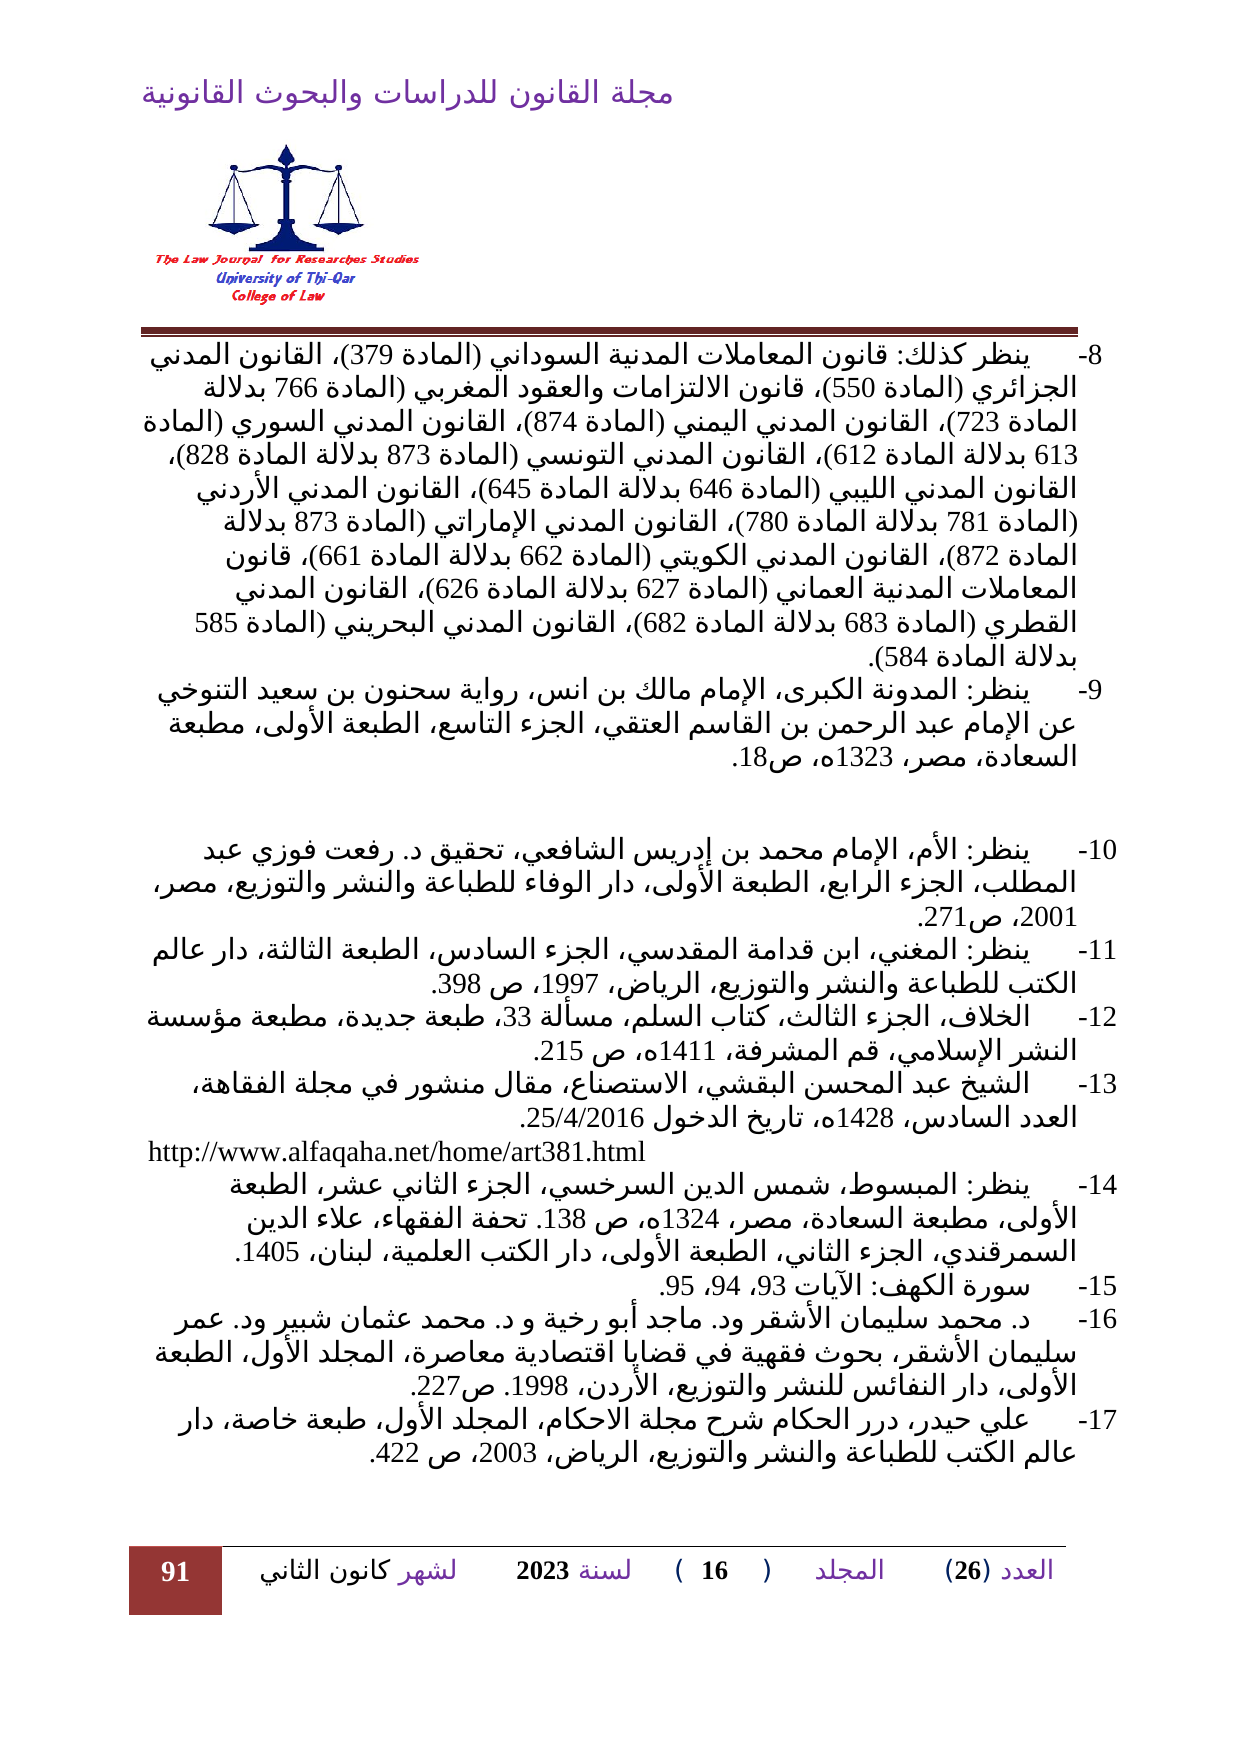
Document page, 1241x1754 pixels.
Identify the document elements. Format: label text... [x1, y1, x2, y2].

list الشيخ عبد المحسن البقشي، الاستصناع، مقال منشور في مجلة الفقاهة، العدد السادس، 1428ه، تاريخ الدخول 25/4/2016. [141, 1067, 1078, 1134]
list ينظر: المغني، ابن قدامة المقدسي، الجزء السادس، الطبعة الثالثة، دار عالم الكتب للطباعة والنشر والتوزيع، الرياض، 1997، ص 398. [141, 932, 1078, 999]
list الخلاف، الجزء الثالث، كتاب السلم، مسألة 33، طبعة جديدة، مطبعة مؤسسة النشر الإسلامي، قم المشرفة، 1411ه، ص 215. [141, 999, 1078, 1067]
list ينظر: المبسوط، شمس الدين السرخسي، الجزء الثاني عشر، الطبعة الأولى، مطبعة السعادة، مصر، 1324ه، ص 138. تحفة الفقهاء، علاء الدين السمرقندي، الجزء الثاني، الطبعة الأولى، دار الكتب العلمية، لبنان، 1405. [141, 1167, 1078, 1268]
picture [140, 136, 427, 314]
list علي حيدر، درر الحكام شرح مجلة الاحكام، المجلد الأول، طبعة خاصة، دار عالم الكتب للطباعة والنشر والتوزيع، الرياض، 2003، ص 422. [141, 1402, 1078, 1469]
list ينظر: الأم، الإمام محمد بن إدريس الشافعي، تحقيق د. رفعت فوزي عبد المطلب، الجزء الرابع، الطبعة الأولى، دار الوفاء للطباعة والنشر والتوزيع، مصر، 2001، ص271. [141, 832, 1078, 932]
text http://www.alfaqaha.net/home/art381.html [141, 1134, 1078, 1167]
list ينظر كذلك: قانون المعاملات المدنية السوداني (المادة 379)، القانون المدني الجزائري (المادة 550)، قانون الالتزامات والعقود المغربي (المادة 766 بدلالة المادة 723)، القانون المدني اليمني (المادة 874)، القانون المدني السوري (المادة 613 بدلالة المادة 612)، القانون المدني التونسي (المادة 873 بدلالة المادة 828)، القانون المدني الليبي (المادة 646 بدلالة المادة 645)، القانون المدني الأردني (المادة 781 بدلالة المادة 780)، القانون المدني الإماراتي (المادة 873 بدلالة المادة 872)، القانون المدني الكويتي (المادة 662 بدلالة المادة 661)، قانون المعاملات المدنية العماني (المادة 627 بدلالة المادة 626)، القانون المدني القطري (المادة 683 بدلالة المادة 682)، القانون المدني البحريني (المادة 585 بدلالة المادة 584). [141, 337, 1078, 672]
list ينظر: المدونة الكبرى، الإمام مالك بن انس، رواية سحنون بن سعيد التنوخي عن الإمام عبد الرحمن بن القاسم العتقي، الجزء التاسع، الطبعة الأولى، مطبعة السعادة، مصر، 1323ه، ص18. [141, 672, 1078, 773]
list سورة الكهف: الآيات 93، 94، 95. [141, 1268, 1078, 1301]
list د. محمد سليمان الأشقر ود. ماجد أبو رخية و د. محمد عثمان شبير ود. عمر سليمان الأشقر، بحوث فقهية في قضايا اقتصادية معاصرة، المجلد الأول، الطبعة الأولى، دار النفائس للنشر والتوزيع، الأردن، 1998. ص227. [141, 1301, 1078, 1402]
